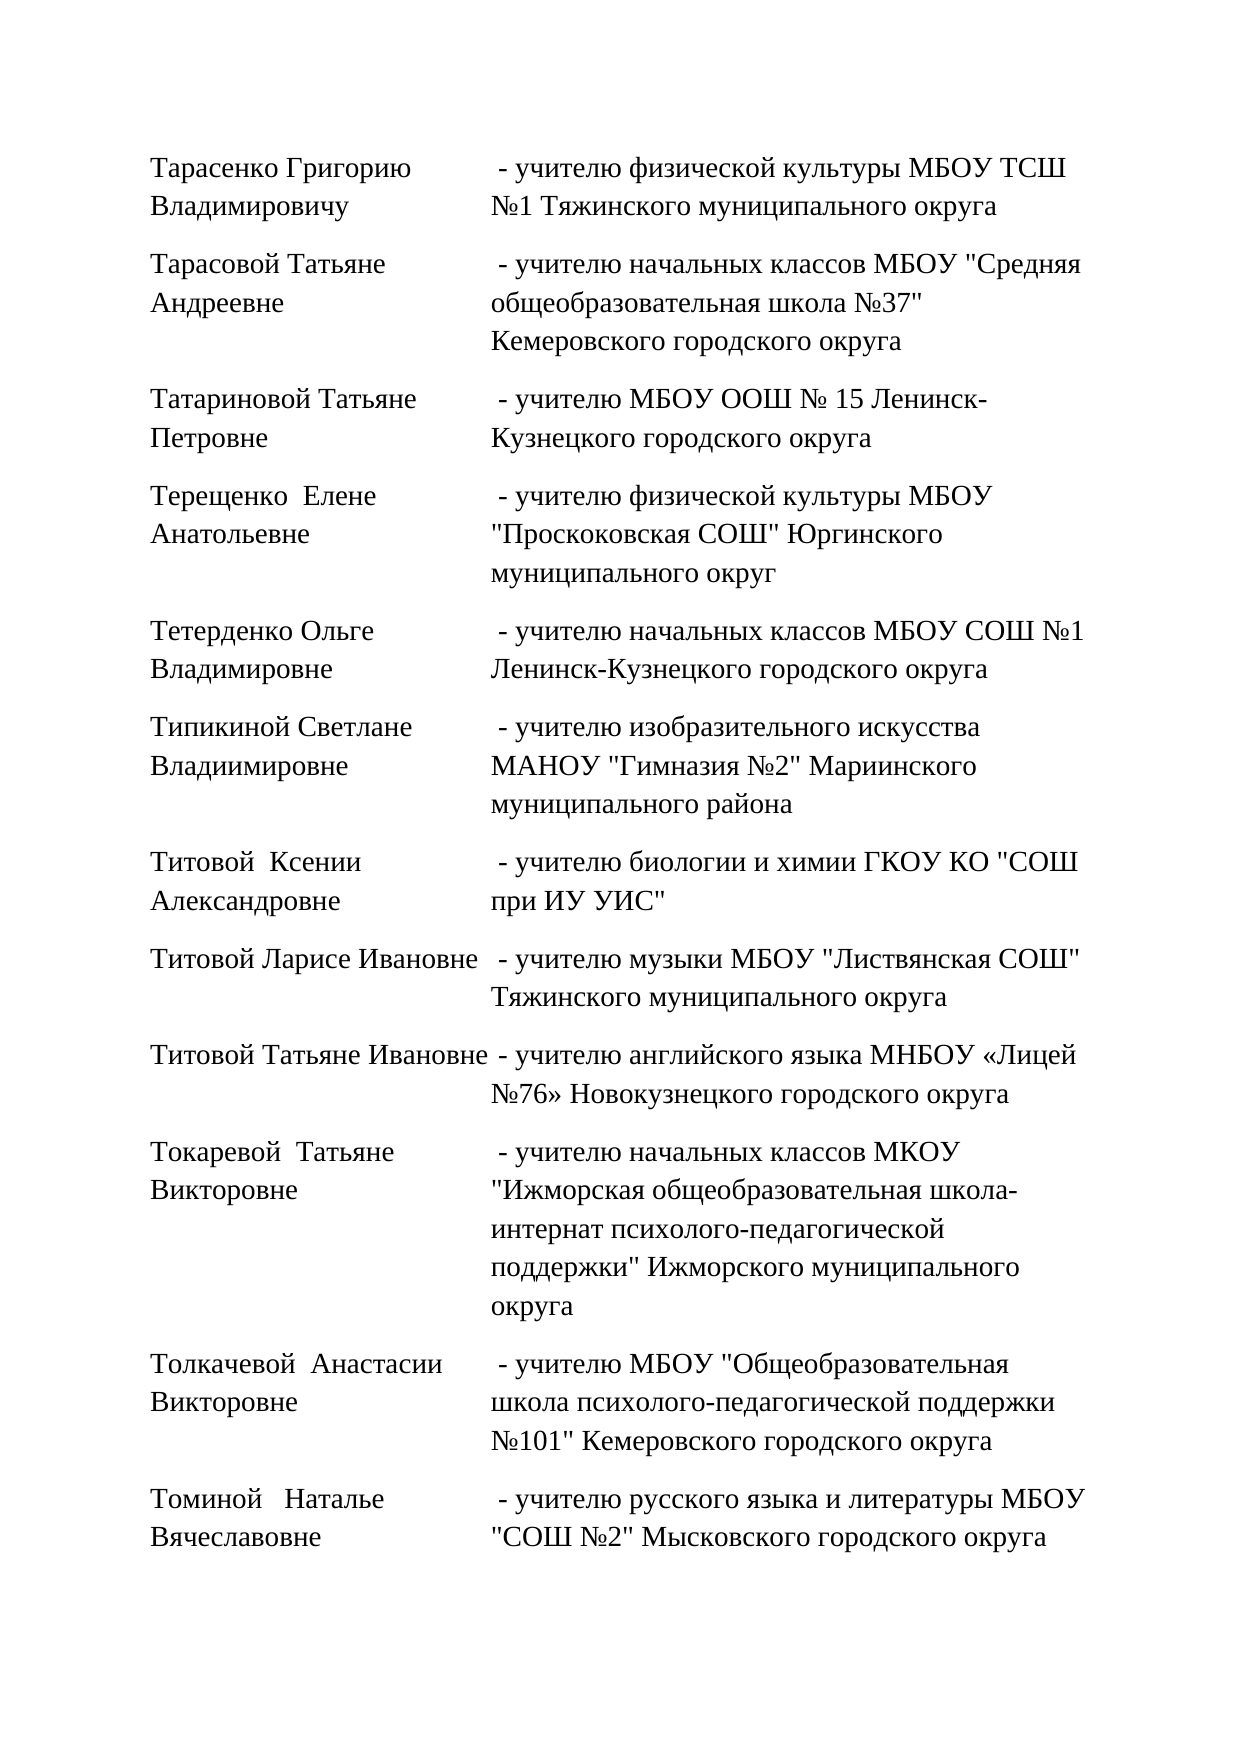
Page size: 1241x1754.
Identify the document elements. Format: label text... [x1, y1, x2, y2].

table_cell Терещенко Елене Анатольевне [149, 478, 489, 613]
table_cell Толкачевой Анастасии Викторовне [149, 1346, 489, 1481]
table_cell - учителю МБОУ ООШ № 15 Ленинск-Кузнецкого городского округа [490, 381, 1091, 478]
table_cell - учителю начальных классов МБОУ СОШ №1 Ленинск-Кузнецкого городского округа [490, 613, 1091, 709]
table_cell Титовой Ксении Александровне [149, 844, 489, 941]
table_cell - учителю музыки МБОУ "Листвянская СОШ" Тяжинского муниципального округа [490, 941, 1091, 1037]
table_cell - учителю русского языка и литературы МБОУ "СОШ №2" Мысковского городского округа [490, 1481, 1091, 1577]
table_cell - учителю физической культуры МБОУ "Проскоковская СОШ" Юргинского муниципального округ [490, 478, 1091, 613]
table_cell Типикиной Светлане Владиимировне [149, 709, 489, 844]
table_cell Тарасовой Татьяне Андреевне [149, 246, 489, 381]
table_cell Томиной Наталье Вячеславовне [149, 1481, 489, 1577]
table_cell Тарасенко Григорию Владимировичу [149, 150, 489, 246]
table_cell Тетерденко Ольге Владимировне [149, 613, 489, 709]
table_cell - учителю английского языка МНБОУ «Лицей №76» Новокузнецкого городского округа [490, 1037, 1091, 1134]
table_cell - учителю начальных классов МБОУ "Средняя общеобразовательная школа №37" Кемеровского городского округа [490, 246, 1091, 381]
table_cell Татариновой Татьяне Петровне [149, 381, 489, 478]
table_cell - учителю физической культуры МБОУ ТСШ №1 Тяжинского муниципального округа [490, 150, 1091, 246]
table_cell - учителю МБОУ "Общеобразовательная школа психолого-педагогической поддержки №101" Кемеровского городского округа [490, 1346, 1091, 1481]
table_cell - учителю начальных классов МКОУ "Ижморская общеобразовательная школа-интернат психолого-педагогической поддержки" Ижморского муниципального округа [490, 1134, 1091, 1346]
table_cell - учителю биологии и химии ГКОУ КО "СОШ при ИУ УИС" [490, 844, 1091, 941]
table_cell - учителю изобразительного искусства МАНОУ "Гимназия №2" Мариинского муниципального района [490, 709, 1091, 844]
table_cell Титовой Ларисе Ивановне [149, 941, 489, 1037]
table_cell Титовой Татьяне Ивановне [149, 1037, 489, 1134]
table_cell Токаревой Татьяне Викторовне [149, 1134, 489, 1346]
